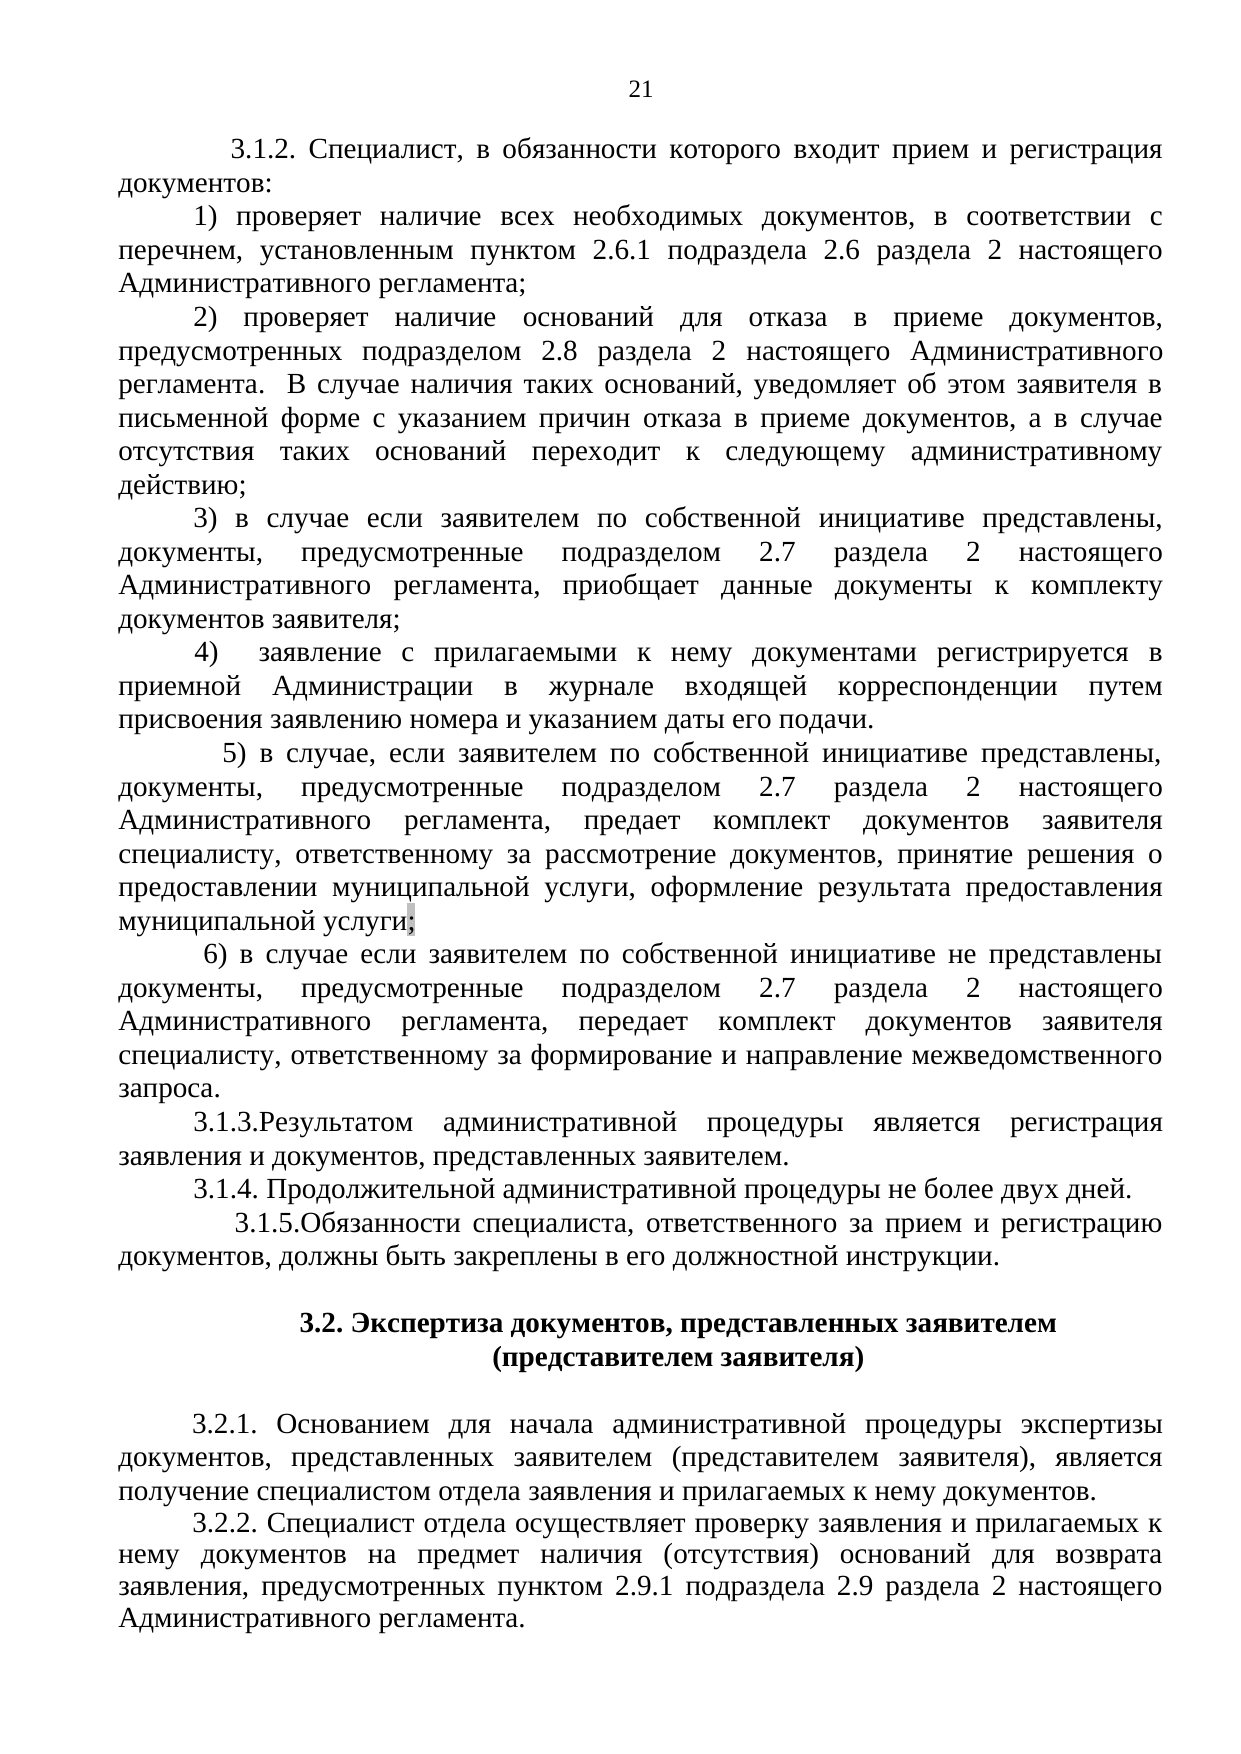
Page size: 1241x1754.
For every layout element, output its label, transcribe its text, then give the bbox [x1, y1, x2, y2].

text (представителем заявителя) [118, 1339, 1163, 1372]
text 3.2.1. Основанием для начала административной процедуры экспертизы документов, представленных заявителем (представителем заявителя), является получение специалистом отдела заявления и прилагаемых к нему документов. [118, 1406, 1163, 1507]
text 5) в случае, если заявителем по собственной инициативе представлены, документы, предусмотренные подразделом 2.7 раздела 2 настоящего Административного регламента, предает комплект документов заявителя специалисту, ответственному за рассмотрение документов, принятие решения о предоставлении муниципальной услуги, оформление результата предоставления муниципальной услуги; [118, 735, 1163, 936]
text 3.1.3.Результатом административной процедуры является регистрация заявления и документов, представленных заявителем. [118, 1104, 1163, 1171]
text 1) проверяет наличие всех необходимых документов, в соответствии с перечнем, установленным пунктом 2.6.1 подраздела 2.6 раздела 2 настоящего Административного регламента; [118, 198, 1163, 299]
text 3.2.2. Специалист отдела осуществляет проверку заявления и прилагаемых к нему документов на предмет наличия (отсутствия) оснований для возврата заявления, предусмотренных пунктом 2.9.1 подраздела 2.9 раздела 2 настоящего Административного регламента. [118, 1507, 1163, 1634]
text 3.2. Экспертиза документов, представленных заявителем [118, 1305, 1163, 1339]
text 6) в случае если заявителем по собственной инициативе не представлены документы, предусмотренные подразделом 2.7 раздела 2 настоящего Административного регламента, передает комплект документов заявителя специалисту, ответственному за формирование и направление межведомственного запроса. [118, 936, 1163, 1104]
text 3.1.4. Продолжительной административной процедуры не более двух дней. [118, 1171, 1163, 1205]
text 3) в случае если заявителем по собственной инициативе представлены, документы, предусмотренные подразделом 2.7 раздела 2 настоящего Административного регламента, приобщает данные документы к комплекту документов заявителя; [118, 500, 1163, 634]
text 2) проверяет наличие оснований для отказа в приеме документов, предусмотренных подразделом 2.8 раздела 2 настоящего Административного регламента. В случае наличия таких оснований, уведомляет об этом заявителя в письменной форме с указанием причин отказа в приеме документов, а в случае отсутствия таких оснований переходит к следующему административному действию; [118, 299, 1163, 500]
text 4) заявление с прилагаемыми к нему документами регистрируется в приемной Администрации в журнале входящей корреспонденции путем присвоения заявлению номера и указанием даты его подачи. [118, 634, 1163, 735]
text 3.1.2. Специалист, в обязанности которого входит прием и регистрация документов: [118, 131, 1163, 198]
text 3.1.5.Обязанности специалиста, ответственного за прием и регистрацию документов, должны быть закреплены в его должностной инструкции. [118, 1205, 1163, 1272]
